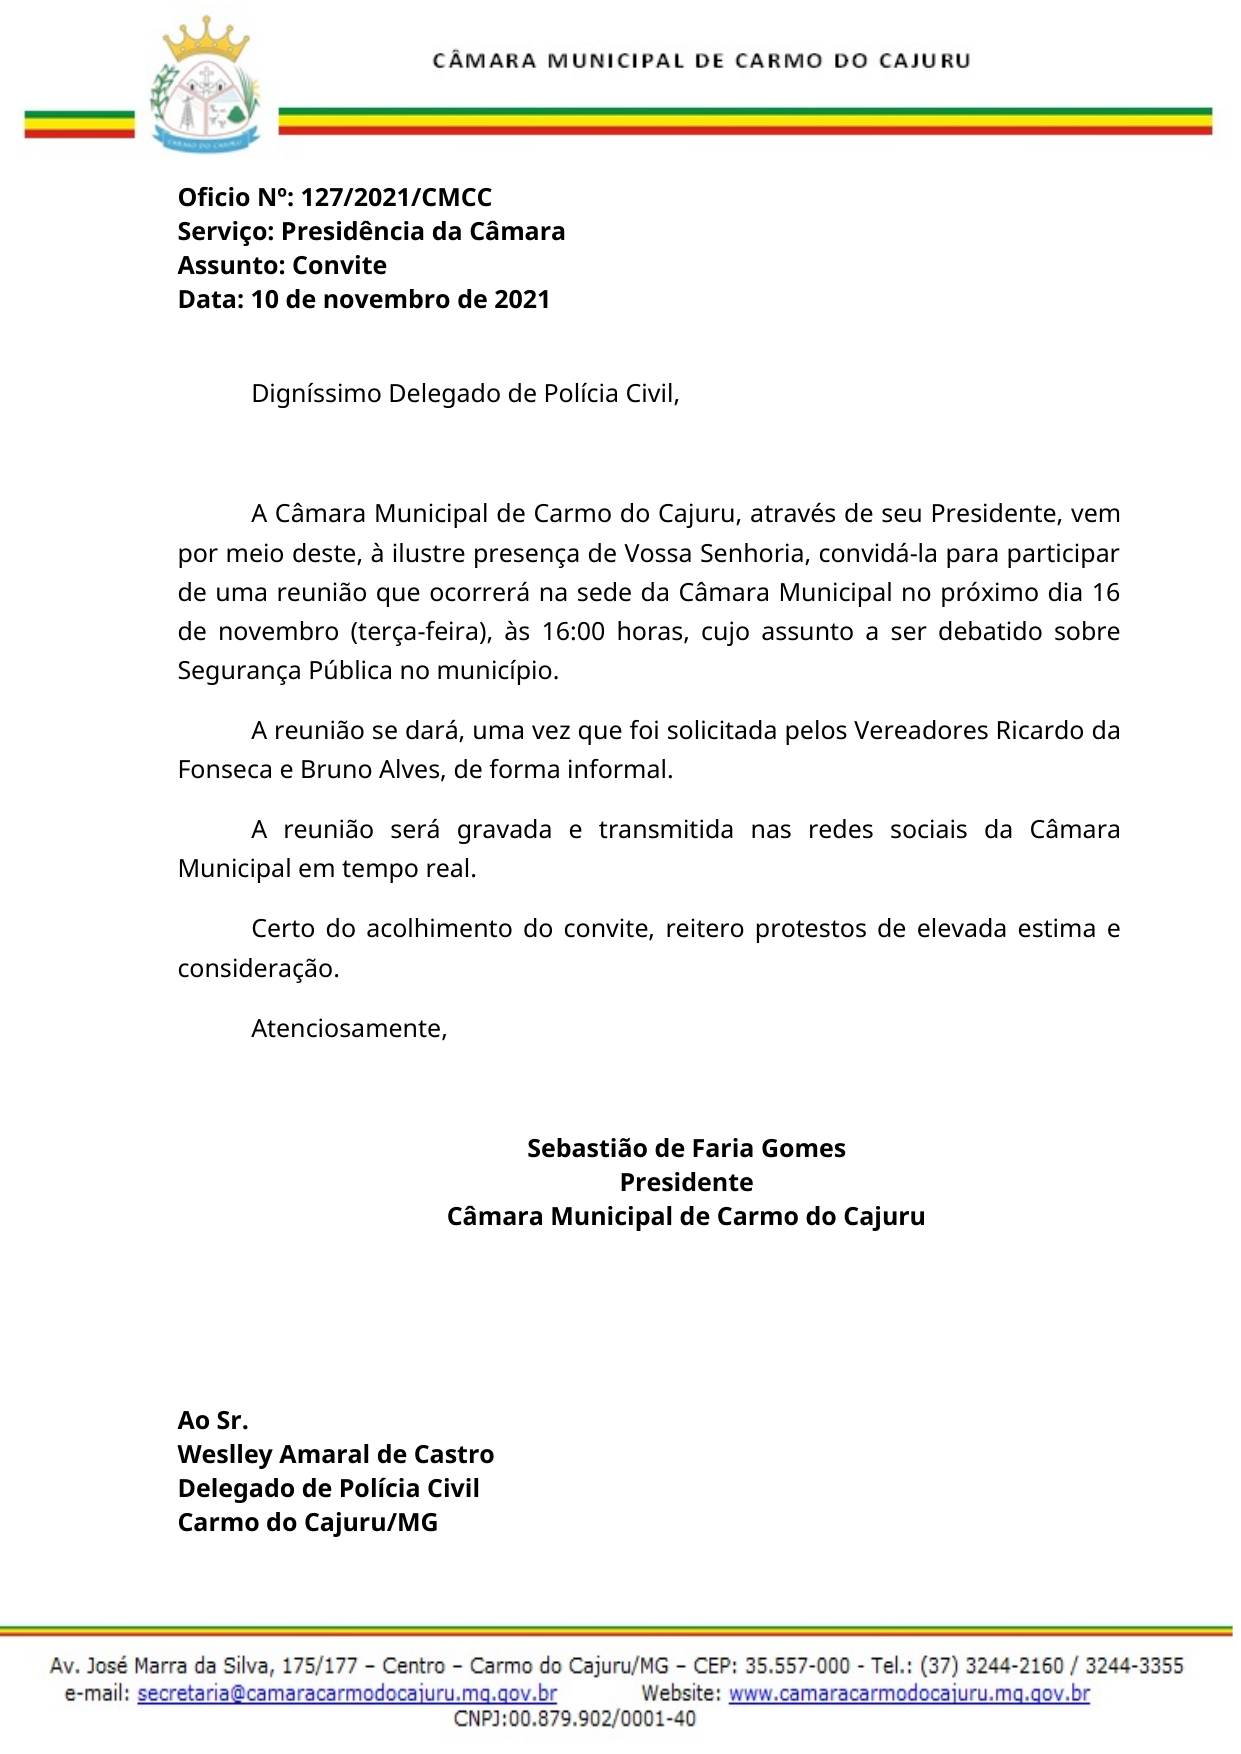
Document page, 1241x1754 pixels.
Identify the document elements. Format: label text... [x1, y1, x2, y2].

text Weslley Amaral de Castro [177, 1437, 1122, 1471]
text Carmo do Cajuru/MG [177, 1505, 1122, 1539]
text Atenciosamente, [177, 1010, 1122, 1044]
text Câmara Municipal de Carmo do Cajuru [177, 1198, 1122, 1232]
picture [17, 4, 1232, 180]
text Digníssimo Delegado de Polícia Civil, [177, 376, 1122, 410]
text Ao Sr. [177, 1403, 1122, 1437]
text Sebastião de Faria Gomes [177, 1130, 1122, 1164]
text Presidente [177, 1164, 1122, 1198]
text Oficio Nº: 127/2021/CMCC [177, 148, 1122, 214]
text Serviço: Presidência da Câmara [177, 214, 1122, 248]
text Delegado de Polícia Civil [177, 1471, 1122, 1505]
text A Câmara Municipal de Carmo do Cajuru, através de seu Presidente, vem por meio deste, à ilustre presença de Vossa Senhoria, convidá-la para participar de uma reunião que ocorrerá na sede da Câmara Municipal no próximo dia 16 de novembro (terça-feira), às 16:00 horas, cujo assunto a ser debatido sobre Segurança Pública no município. [177, 496, 1122, 687]
text Certo do acolhimento do convite, reitero protestos de elevada estima e consideração. [177, 911, 1122, 984]
text Data: 10 de novembro de 2021 [177, 282, 1122, 316]
text Assunto: Convite [177, 248, 1122, 282]
text A reunião será gravada e transmitida nas redes sociais da Câmara Municipal em tempo real. [177, 812, 1122, 885]
picture [0, 1617, 1233, 1750]
text A reunião se dará, uma vez que foi solicitada pelos Vereadores Ricardo da Fonseca e Bruno Alves, de forma informal. [177, 713, 1122, 786]
